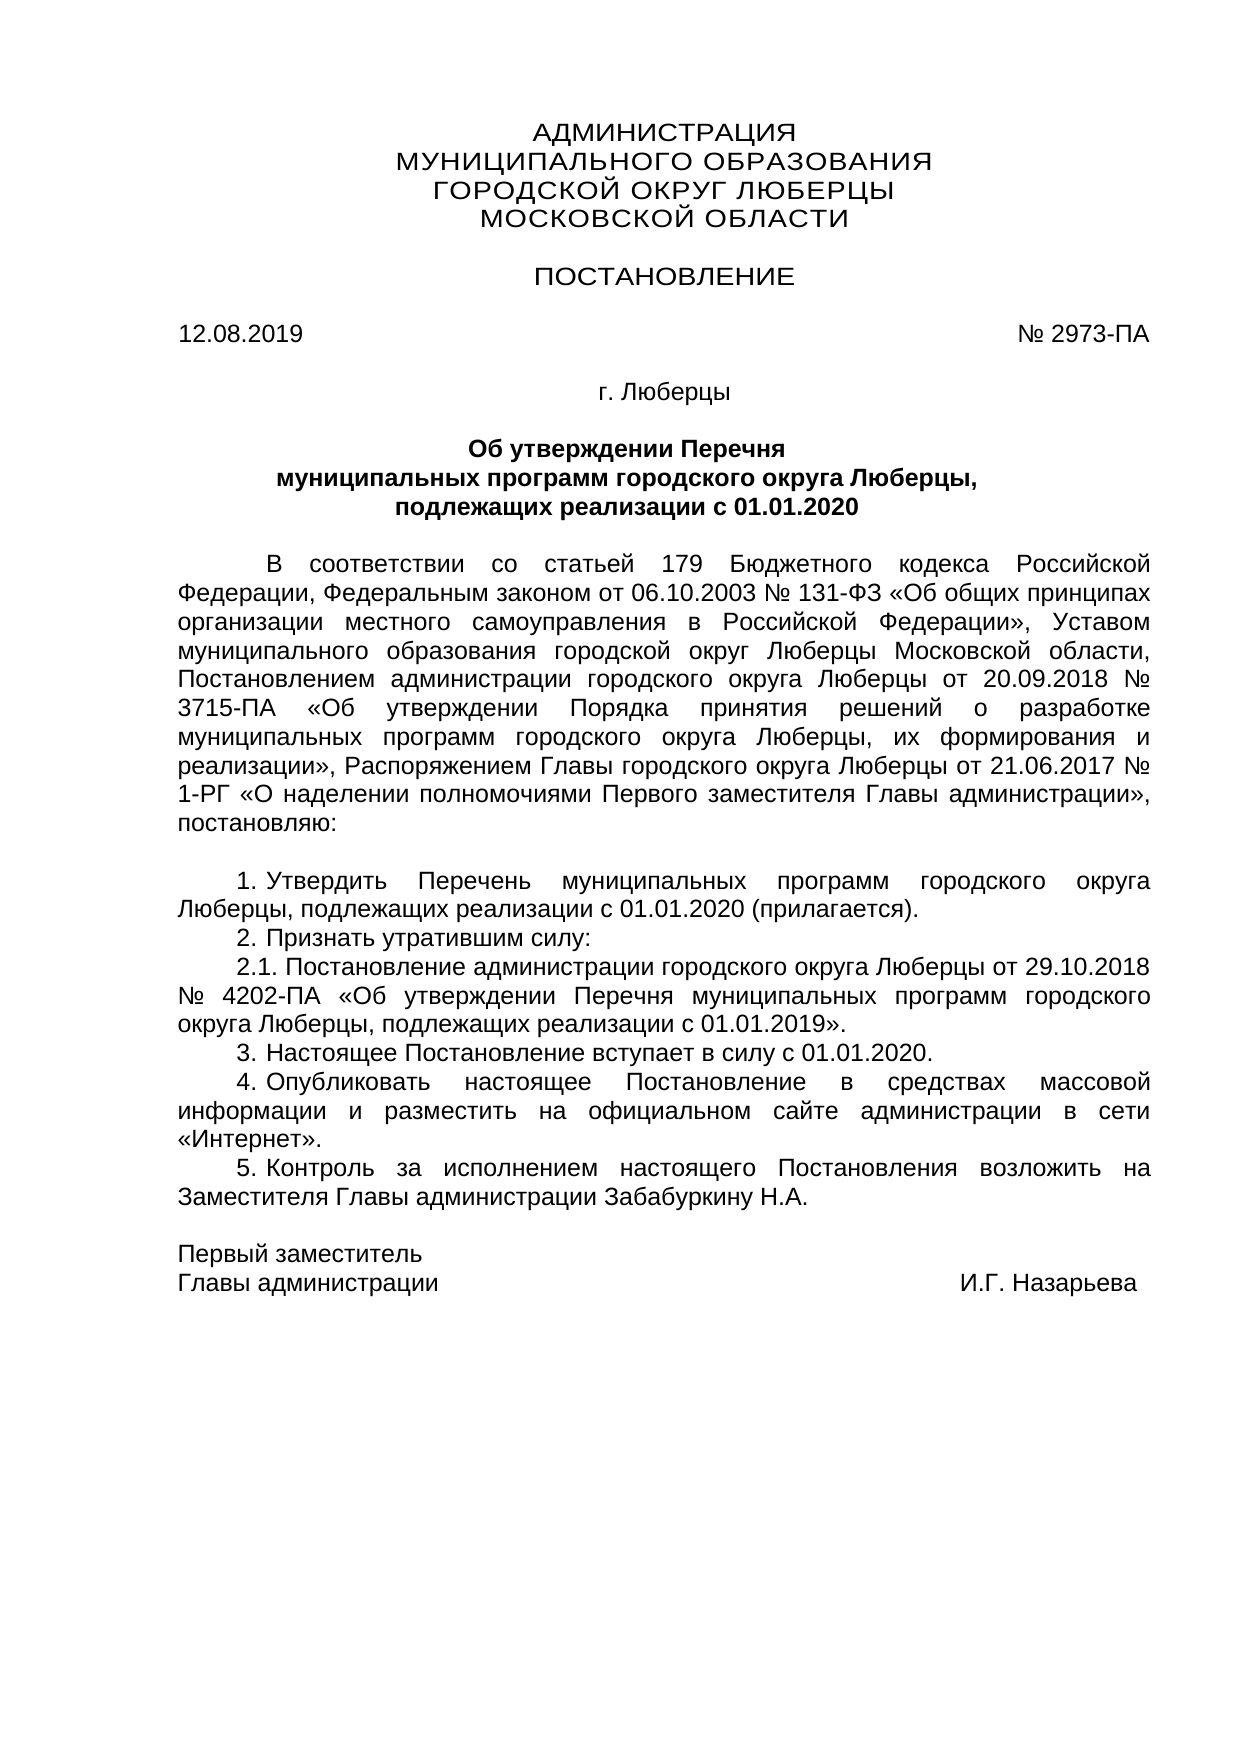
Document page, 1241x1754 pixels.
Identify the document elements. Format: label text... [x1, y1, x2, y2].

title муниципальных программ городского округа Люберцы, [102, 463, 1152, 492]
title подлежащих реализации с 01.01.2020 [102, 492, 1152, 521]
list Контроль за исполнением настоящего Постановления возложить на Заместителя Главы администрации Забабуркину Н.А. [177, 1153, 1152, 1211]
text Первый заместитель [177, 1239, 1152, 1268]
text Главы администрации И.Г. Назарьева [177, 1268, 1152, 1297]
text МУНИЦИПАЛЬНОГО ОБРАЗОВАНИЯ [177, 147, 1152, 176]
title Об утверждении Перечня [102, 434, 1152, 463]
text В соответствии со статьей 179 Бюджетного кодекса Российской Федерации, Федеральным законом от 06.10.2003 № 131-ФЗ «Об общих принципах организации местного самоуправления в Российской Федерации», Уставом муниципального образования городской округ Люберцы Московской области, Постановлением администрации городского округа Люберцы от 20.09.2018 № 3715-ПА «Об утверждении Порядка принятия решений о разработке муниципальных программ городского округа Люберцы, их формирования и реализации», Распоряжением Главы городского округа Люберцы от 21.06.2017 № 1-РГ «О наделении полномочиями Первого заместителя Главы администрации», постановляю: [177, 549, 1152, 837]
text 12.08.2019 № 2973-ПА [177, 319, 1152, 348]
list Признать утратившим силу: [177, 923, 1152, 952]
text 2.1. Постановление администрации городского округа Люберцы от 29.10.2018 № 4202-ПА «Об утверждении Перечня муниципальных программ городского округа Люберцы, подлежащих реализации с 01.01.2019». [177, 952, 1152, 1038]
text ГОРОДСКОЙ ОКРУГ ЛЮБЕРЦЫ МОСКОВСКОЙ ОБЛАСТИ [177, 176, 1152, 233]
title г. Люберцы [177, 377, 1152, 406]
list Опубликовать настоящее Постановление в средствах массовой информации и разместить на официальном сайте администрации в сети «Интернет». [177, 1067, 1152, 1153]
text ПОСТАНОВЛЕНИЕ [177, 262, 1152, 291]
text АДМИНИСТРАЦИЯ [177, 118, 1152, 147]
list Утвердить Перечень муниципальных программ городского округа Люберцы, подлежащих реализации с 01.01.2020 (прилагается). [177, 866, 1152, 923]
list Настоящее Постановление вступает в силу с 01.01.2020. [177, 1038, 1152, 1067]
